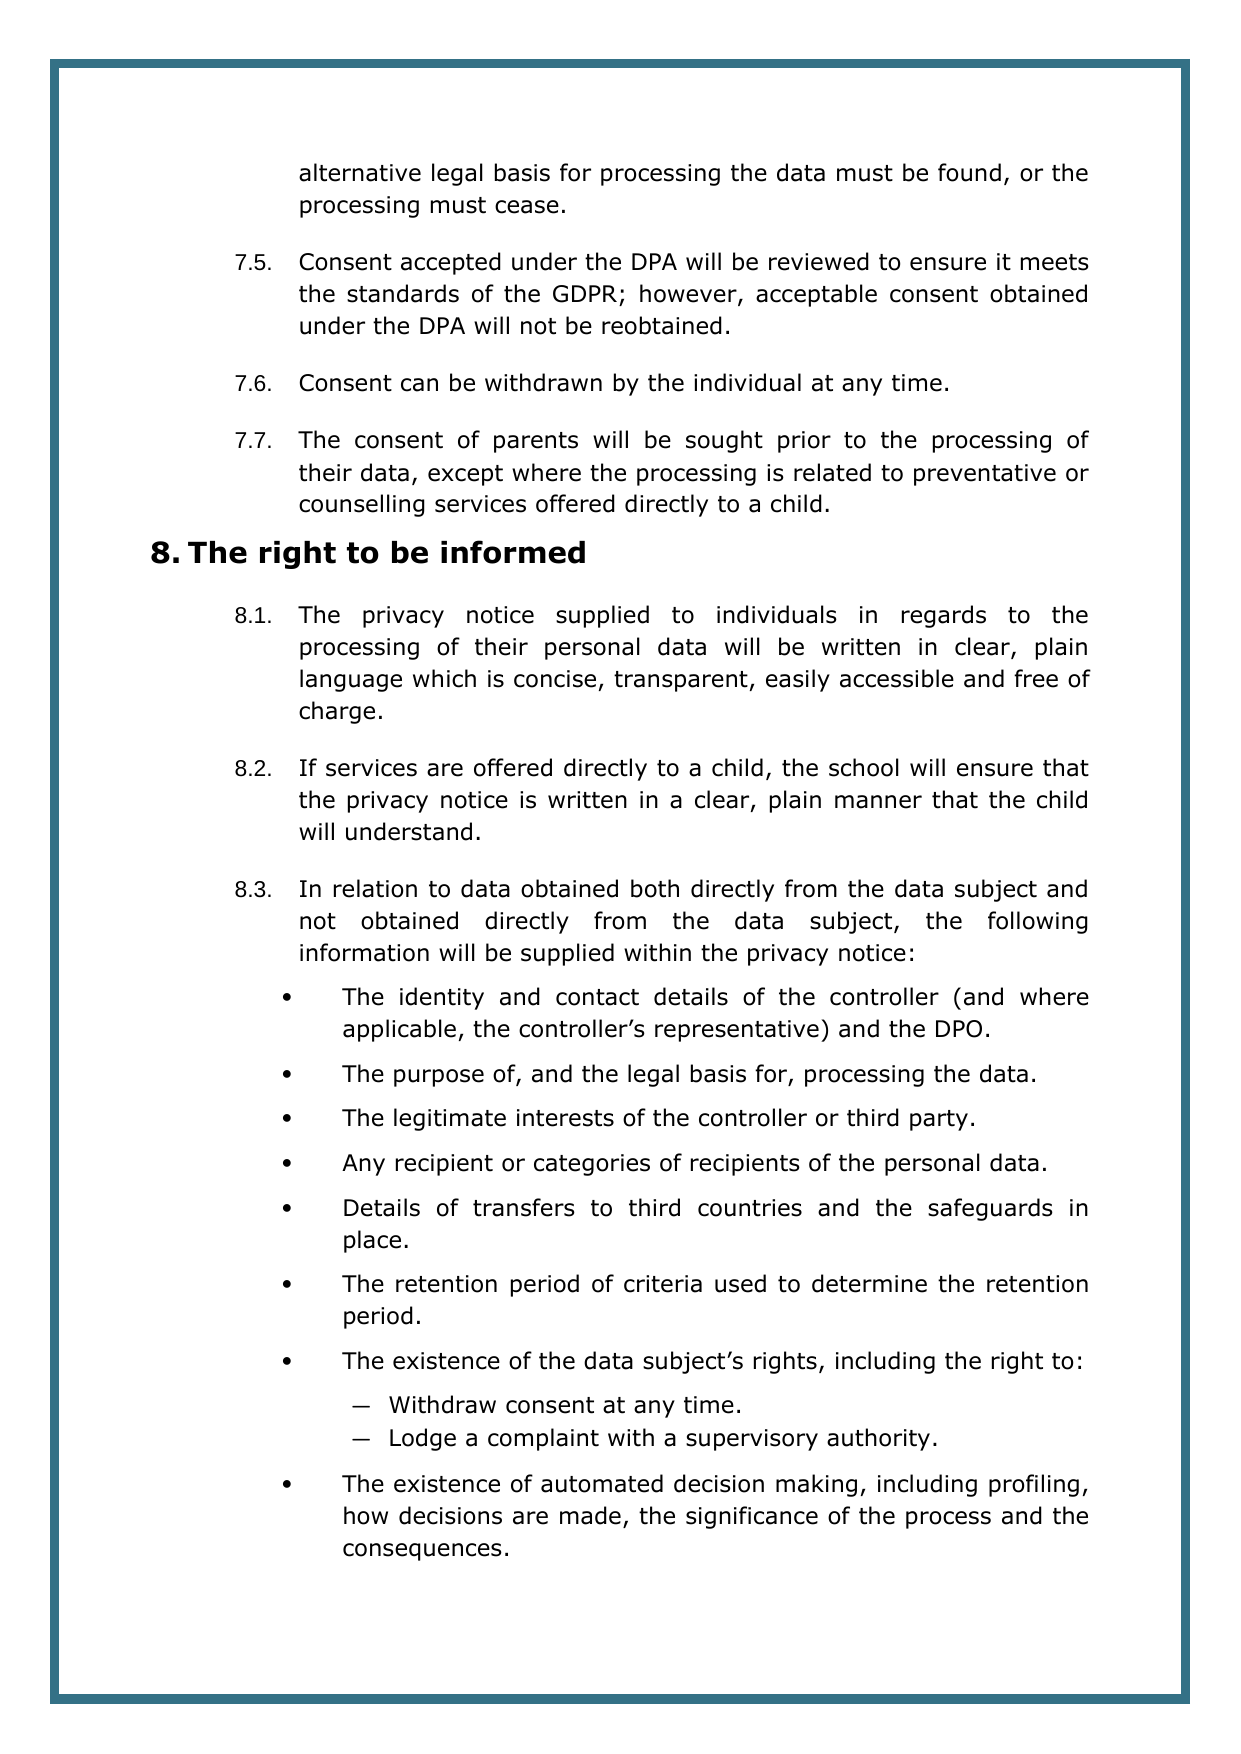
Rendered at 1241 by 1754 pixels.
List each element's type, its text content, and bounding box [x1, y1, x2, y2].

text The existence of automated decision making, including profiling, how decisions are made, the significance of the process and the consequences. [283, 1469, 1090, 1561]
text The privacy notice supplied to individuals in regards to the processing of their personal data will be written in clear, plain language which is concise, transparent, easily accessible and free of charge. [253, 600, 1090, 724]
text Details of transfers to third countries and the safeguards in place. [283, 1193, 1090, 1253]
text The existence of the data subject’s rights, including the right to: [283, 1346, 1090, 1374]
list Withdraw consent at any time. [351, 1391, 1090, 1419]
subtitle The right to be informed [150, 534, 1090, 570]
text Any recipient or categories of recipients of the personal data. [283, 1148, 1090, 1176]
text Consent accepted under the DPA will be reviewed to ensure it meets the standards of the GDPR; however, acceptable consent obtained under the DPA will not be reobtained. [253, 248, 1090, 339]
list Lodge a complaint with a supervisory authority. [351, 1424, 1090, 1452]
text The identity and contact details of the controller (and where applicable, the controller’s representative) and the DPO. [283, 983, 1090, 1043]
text The retention period of criteria used to determine the retention period. [283, 1269, 1090, 1329]
text The consent of parents will be sought prior to the processing of their data, except where the processing is related to preventative or counselling services offered directly to a child. [253, 426, 1090, 518]
text If services are offered directly to a child, the school will ensure that the privacy notice is written in a clear, plain manner that the child will understand. [253, 753, 1090, 845]
text The legitimate interests of the controller or third party. [283, 1104, 1090, 1132]
text Consent can be withdrawn by the individual at any time. [253, 369, 1090, 397]
text The purpose of, and the legal basis for, processing the data. [283, 1059, 1090, 1087]
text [253, 159, 1090, 218]
text In relation to data obtained both directly from the data subject and not obtained directly from the data subject, the following information will be supplied within the privacy notice: [253, 874, 1090, 966]
